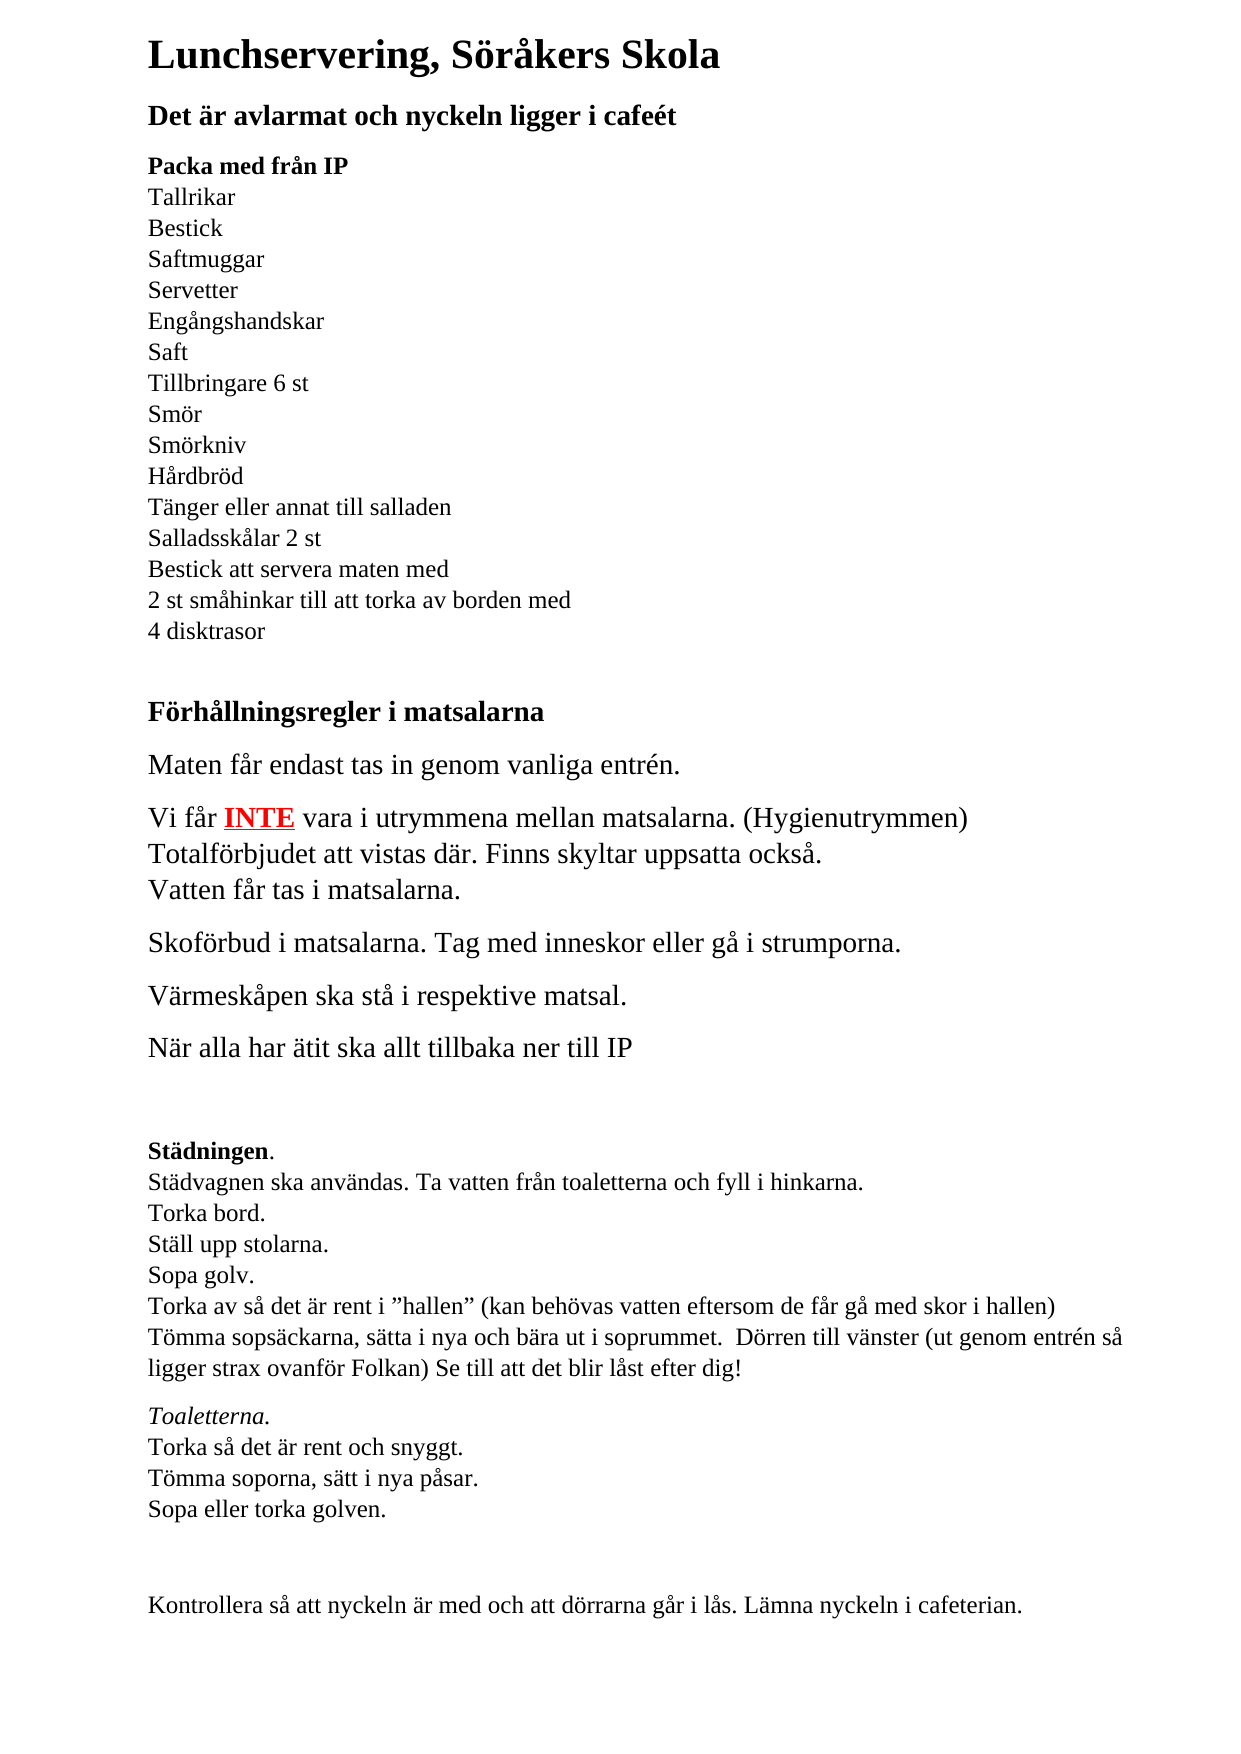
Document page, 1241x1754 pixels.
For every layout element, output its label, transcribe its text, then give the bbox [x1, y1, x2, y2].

text Skoförbud i matsalarna. Tag med inneskor eller gå i strumporna. [148, 925, 1152, 958]
text När alla har ätit ska allt tillbaka ner till IP [148, 1031, 1152, 1064]
text Lunchservering, Söråkers Skola [148, 29, 1152, 77]
text Toaletterna. Torka så det är rent och snyggt. Tömma soporna, sätt i nya påsar. Sopa eller torka golven. [148, 1401, 1152, 1523]
text Kontrollera så att nyckeln är med och att dörrarna går i lås. Lämna nyckeln i cafeterian. [148, 1590, 1152, 1618]
text Städningen. Städvagnen ska användas. Ta vatten från toaletterna och fyll i hinkarna. Torka bord. Ställ upp stolarna. Sopa golv. Torka av så det är rent i ”hallen” (kan behövas vatten eftersom de får gå med skor i hallen) Tömma sopsäckarna, sätta i nya och bära ut i soprummet. Dörren till vänster (ut genom entrén så ligger strax ovanför Folkan) Se till att det blir låst efter dig! [148, 1136, 1152, 1382]
text Vi får INTE vara i utrymmena mellan matsalarna. (Hygienutrymmen) Totalförbjudet att vistas där. Finns skyltar uppsatta också. Vatten får tas i matsalarna. [148, 800, 1152, 906]
text Maten får endast tas in genom vanliga entrén. [148, 747, 1152, 781]
text Värmeskåpen ska stå i respektive matsal. [148, 978, 1152, 1011]
text Det är avlarmat och nyckeln ligger i cafeét [148, 98, 1152, 131]
text Förhållningsregler i matsalarna [148, 694, 1152, 728]
text Packa med från IP Tallrikar Bestick Saftmuggar Servetter Engångshandskar Saft Tillbringare 6 st Smör Smörkniv Hårdbröd Tänger eller annat till salladen Salladsskålar 2 st Bestick att servera maten med 2 st småhinkar till att torka av borden med 4 disktrasor [148, 151, 1152, 675]
